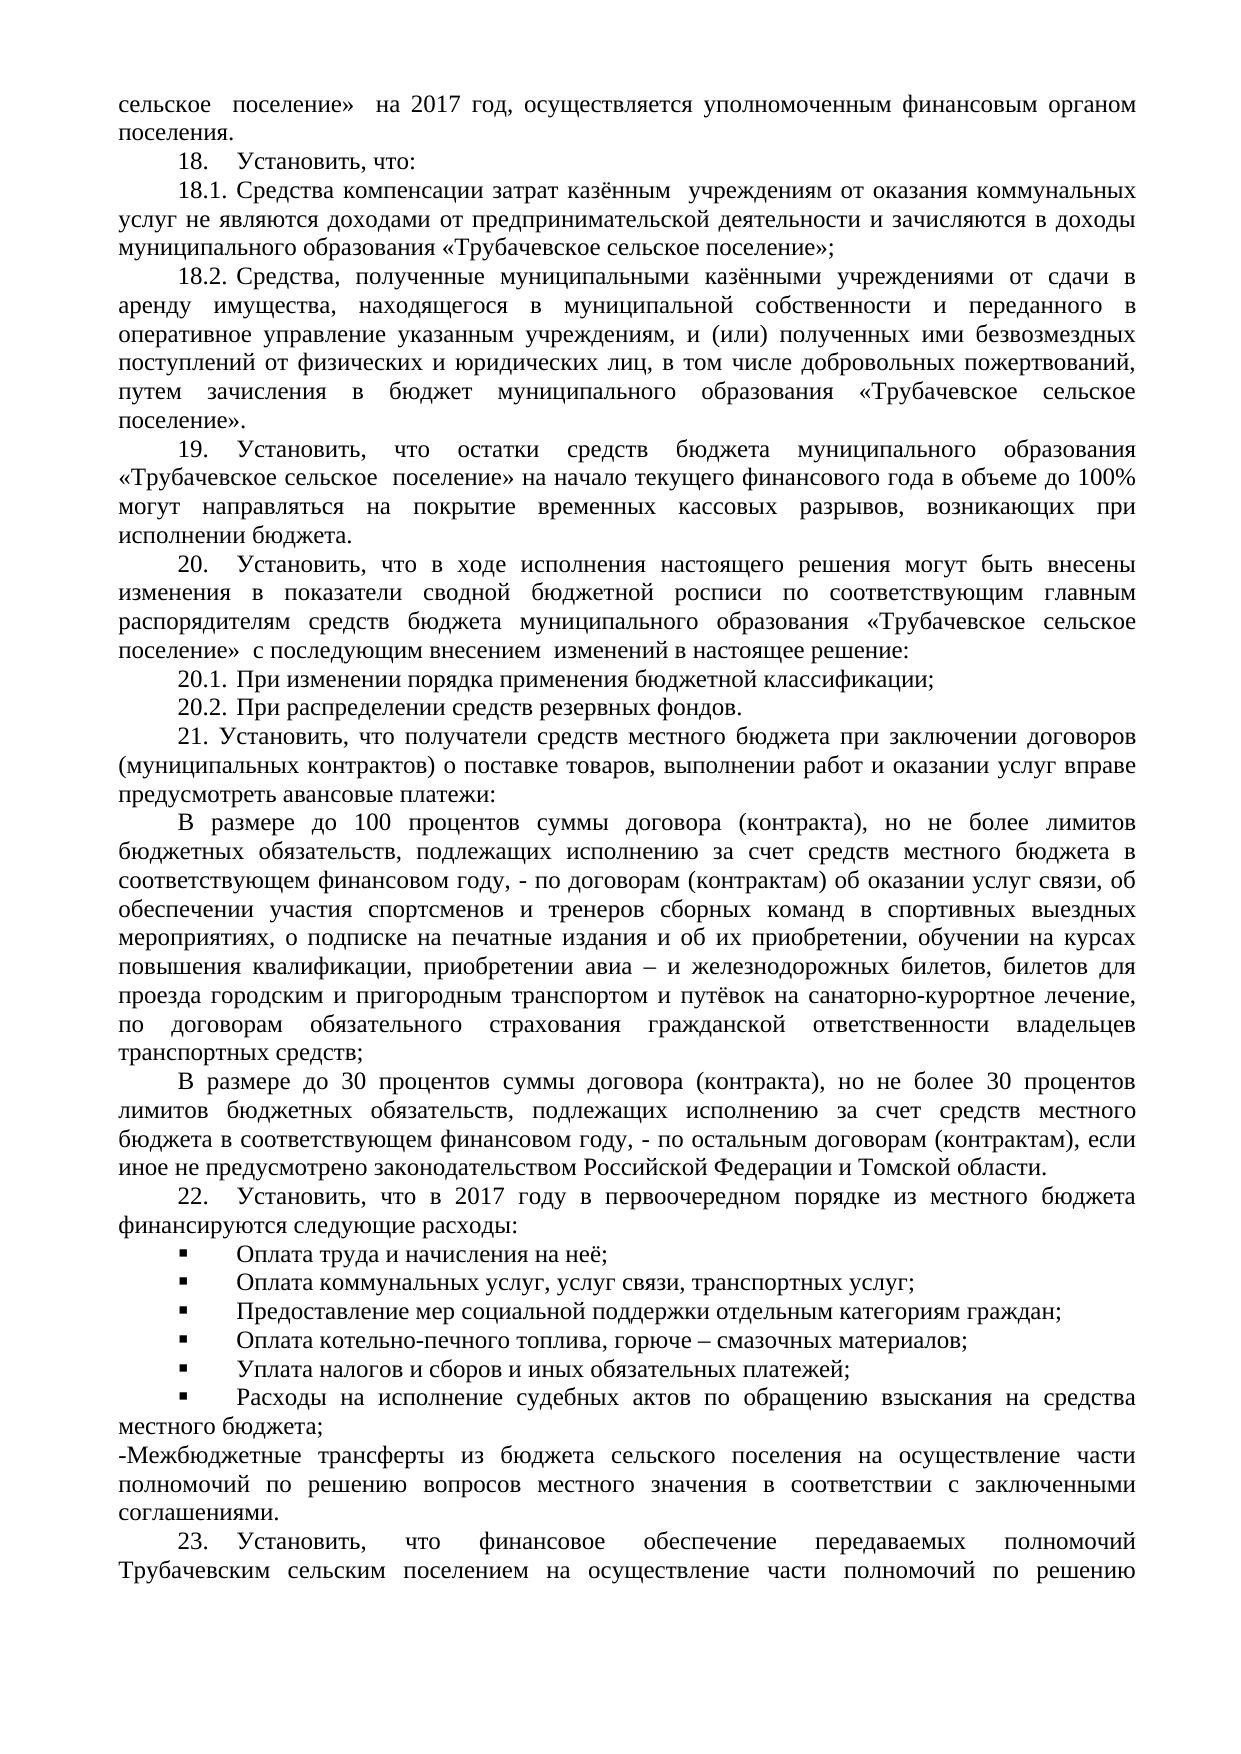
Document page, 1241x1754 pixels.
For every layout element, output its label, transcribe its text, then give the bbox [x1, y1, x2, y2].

list Уплата налогов и сборов и иных обязательных платежей; [118, 1354, 1137, 1382]
text -Межбюджетные трансферты из бюджета сельского поселения на осуществление части полномочий по решению вопросов местного значения в соответствии с заключенными соглашениями. [118, 1440, 1137, 1526]
text 20.1. При изменении порядка применения бюджетной классификации; [118, 664, 1137, 692]
text 20.2. При распределении средств резервных фондов. [118, 692, 1137, 721]
text 22. Установить, что в 2017 году в первоочередном порядке из местного бюджета финансируются следующие расходы: [118, 1181, 1137, 1239]
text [118, 1526, 1137, 1584]
text 18.2. Средства, полученные муниципальными казёнными учреждениями от сдачи в аренду имущества, находящегося в муниципальной собственности и переданного в оперативное управление указанным учреждениям, и (или) полученных ими безвозмездных поступлений от физических и юридических лиц, в том числе добровольных пожертвований, путем зачисления в бюджет муниципального образования «Трубачевское сельское поселение». [118, 261, 1137, 434]
text 20. Установить, что в ходе исполнения настоящего решения могут быть внесены изменения в показатели сводной бюджетной росписи по соответствующим главным распорядителям средств бюджета муниципального образования «Трубачевское сельское поселение» с последующим внесением изменений в настоящее решение: [118, 549, 1137, 664]
text 21. Установить, что получатели средств местного бюджета при заключении договоров (муниципальных контрактов) о поставке товаров, выполнении работ и оказании услуг вправе предусмотреть авансовые платежи: [118, 721, 1137, 807]
text 18.1. Средства компенсации затрат казённым учреждениям от оказания коммунальных услуг не являются доходами от предпринимательской деятельности и зачисляются в доходы муниципального образования «Трубачевское сельское поселение»; [118, 175, 1137, 261]
list Расходы на исполнение судебных актов по обращению взыскания на средства местного бюджета; [118, 1382, 1137, 1440]
text 18. Установить, что: [118, 146, 1137, 175]
list Оплата коммунальных услуг, услуг связи, транспортных услуг; [118, 1267, 1137, 1296]
text 19. Установить, что остатки средств бюджета муниципального образования «Трубачевское сельское поселение» на начало текущего финансового года в объеме до 100% могут направляться на покрытие временных кассовых разрывов, возникающих при исполнении бюджета. [118, 434, 1137, 549]
list Оплата труда и начисления на неё; [118, 1239, 1137, 1267]
list Предоставление мер социальной поддержки отдельным категориям граждан; [118, 1296, 1137, 1325]
list Оплата котельно-печного топлива, горюче – смазочных материалов; [118, 1325, 1137, 1354]
text В размере до 30 процентов суммы договора (контракта), но не более 30 процентов лимитов бюджетных обязательств, подлежащих исполнению за счет средств местного бюджета в соответствующем финансовом году, - по остальным договорам (контрактам), если иное не предусмотрено законодательством Российской Федерации и Томской области. [118, 1066, 1137, 1181]
text В размере до 100 процентов суммы договора (контракта), но не более лимитов бюджетных обязательств, подлежащих исполнению за счет средств местного бюджета в соответствующем финансовом году, - по договорам (контрактам) об оказании услуг связи, об обеспечении участия спортсменов и тренеров сборных команд в спортивных выездных мероприятиях, о подписке на печатные издания и об их приобретении, обучении на курсах повышения квалификации, приобретении авиа – и железнодорожных билетов, билетов для проезда городским и пригородным транспортом и путёвок на санаторно-курортное лечение, по договорам обязательного страхования гражданской ответственности владельцев транспортных средств; [118, 807, 1137, 1066]
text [118, 89, 1137, 146]
